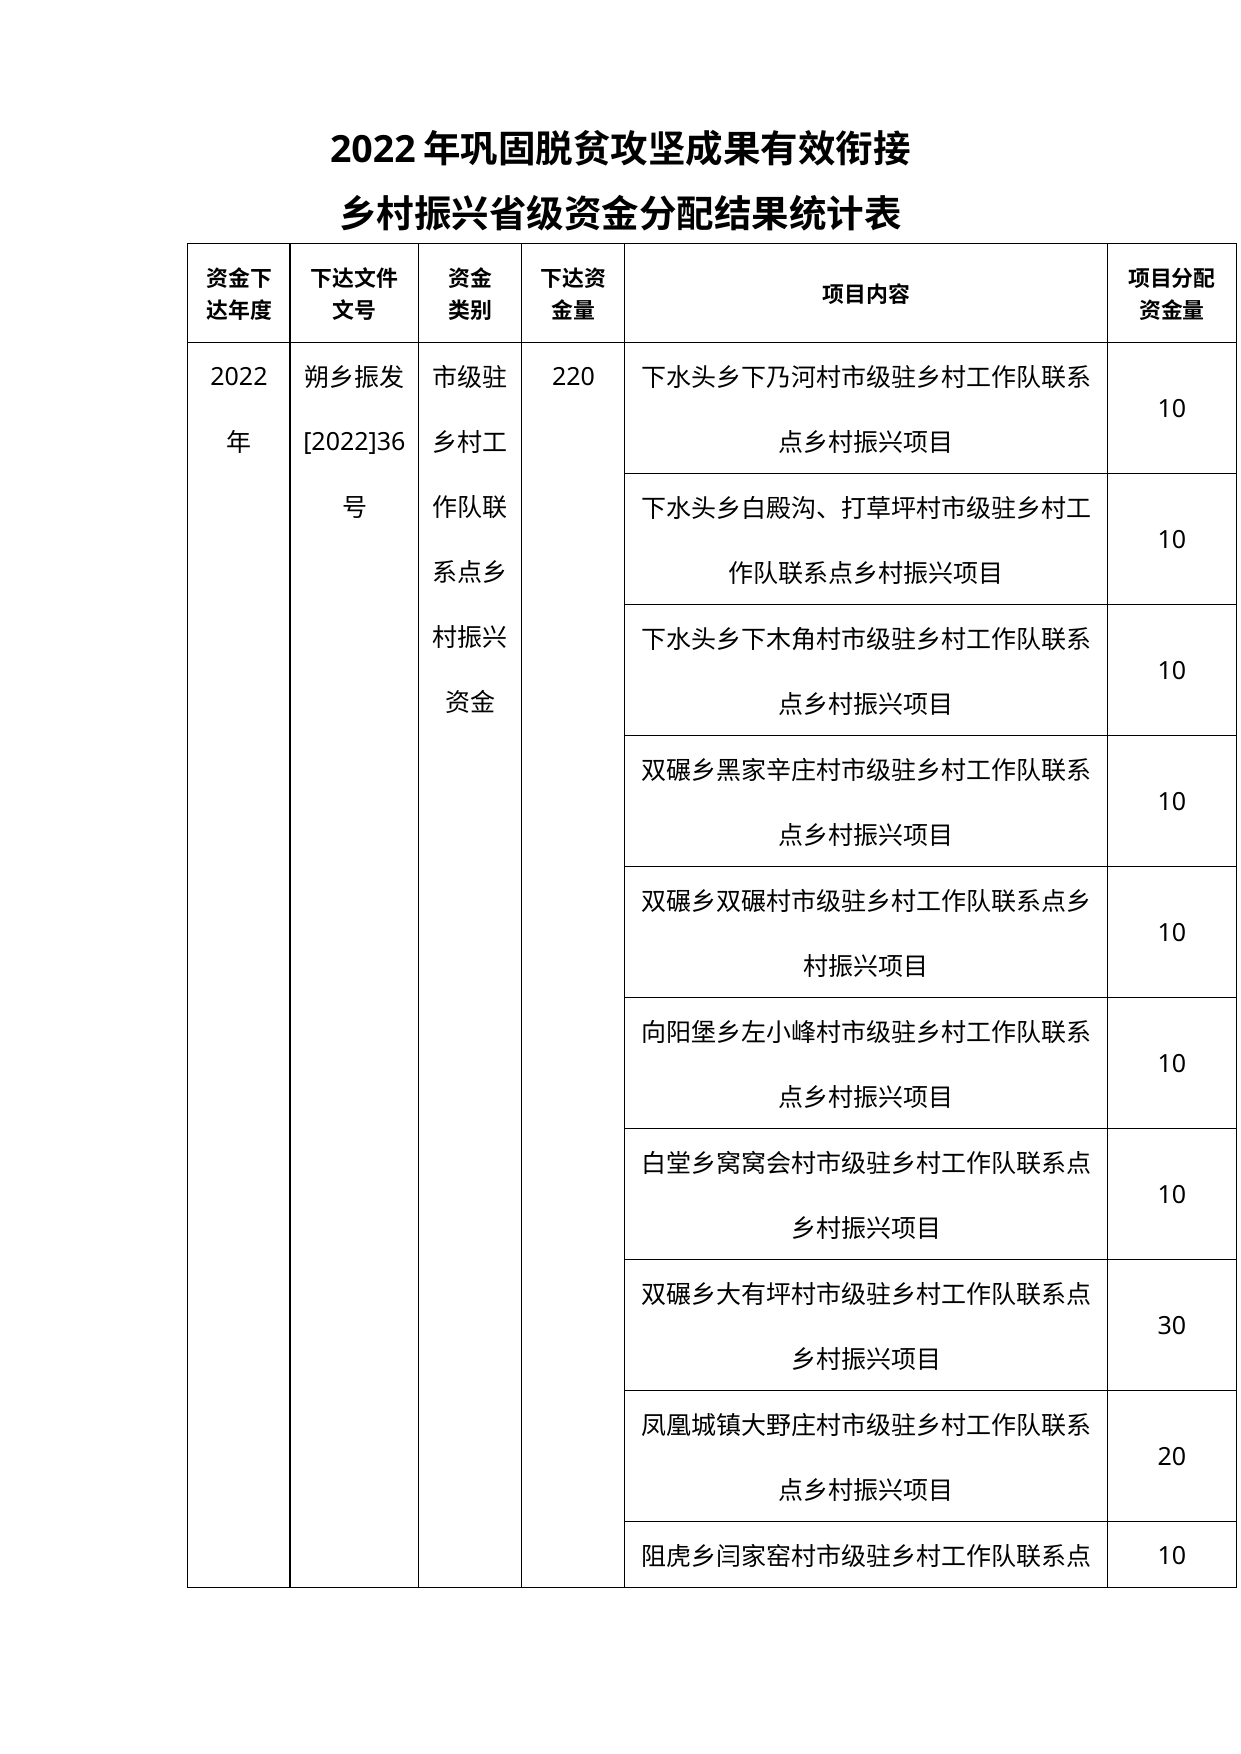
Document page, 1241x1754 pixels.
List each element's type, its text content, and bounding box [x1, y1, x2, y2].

table_cell 10 [1108, 474, 1236, 604]
table_cell 10 [1108, 343, 1236, 473]
text 乡村振兴省级资金分配结果统计表 [187, 178, 1053, 243]
table_cell 下水头乡下木角村市级驻乡村工作队联系点乡村振兴项目 [625, 605, 1107, 735]
table_cell 下水头乡白殿沟、打草坪村市级驻乡村工作队联系点乡村振兴项目 [625, 474, 1107, 604]
table_header 下达文件文号 [291, 244, 418, 342]
text 2022年巩固脱贫攻坚成果有效衔接 [187, 113, 1053, 178]
table_cell 双碾乡大有坪村市级驻乡村工作队联系点乡村振兴项目 [625, 1260, 1107, 1390]
table_cell 朔乡振发[2022]36号 [291, 343, 418, 1587]
table_header 资金 类别 [419, 244, 521, 342]
table_cell 下水头乡下乃河村市级驻乡村工作队联系点乡村振兴项目 [625, 343, 1107, 473]
table_header 项目分配资金量 [1108, 244, 1236, 342]
table_cell 双碾乡双碾村市级驻乡村工作队联系点乡村振兴项目 [625, 867, 1107, 997]
table_cell 凤凰城镇大野庄村市级驻乡村工作队联系点乡村振兴项目 [625, 1391, 1107, 1521]
table_cell 10 [1108, 998, 1236, 1128]
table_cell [625, 1522, 1107, 1587]
table_cell 30 [1108, 1260, 1236, 1390]
table_cell 白堂乡窝窝会村市级驻乡村工作队联系点乡村振兴项目 [625, 1129, 1107, 1259]
table_cell 10 [1108, 867, 1236, 997]
table_header 项目内容 [625, 244, 1107, 342]
table_cell 10 [1108, 605, 1236, 735]
table_header 资金下达年度 [188, 244, 289, 342]
table_cell 220 [522, 343, 624, 1587]
table_header 下达资金量 [522, 244, 624, 342]
table_cell 10 [1108, 1522, 1236, 1587]
table_cell 10 [1108, 1129, 1236, 1259]
table_cell 10 [1108, 736, 1236, 866]
table_cell 市级驻乡村工作队联系点乡村振兴资金 [419, 343, 521, 1587]
table_cell 2022年 [188, 343, 289, 1587]
table_cell 向阳堡乡左小峰村市级驻乡村工作队联系点乡村振兴项目 [625, 998, 1107, 1128]
table_cell 20 [1108, 1391, 1236, 1521]
table_cell 双碾乡黑家辛庄村市级驻乡村工作队联系点乡村振兴项目 [625, 736, 1107, 866]
